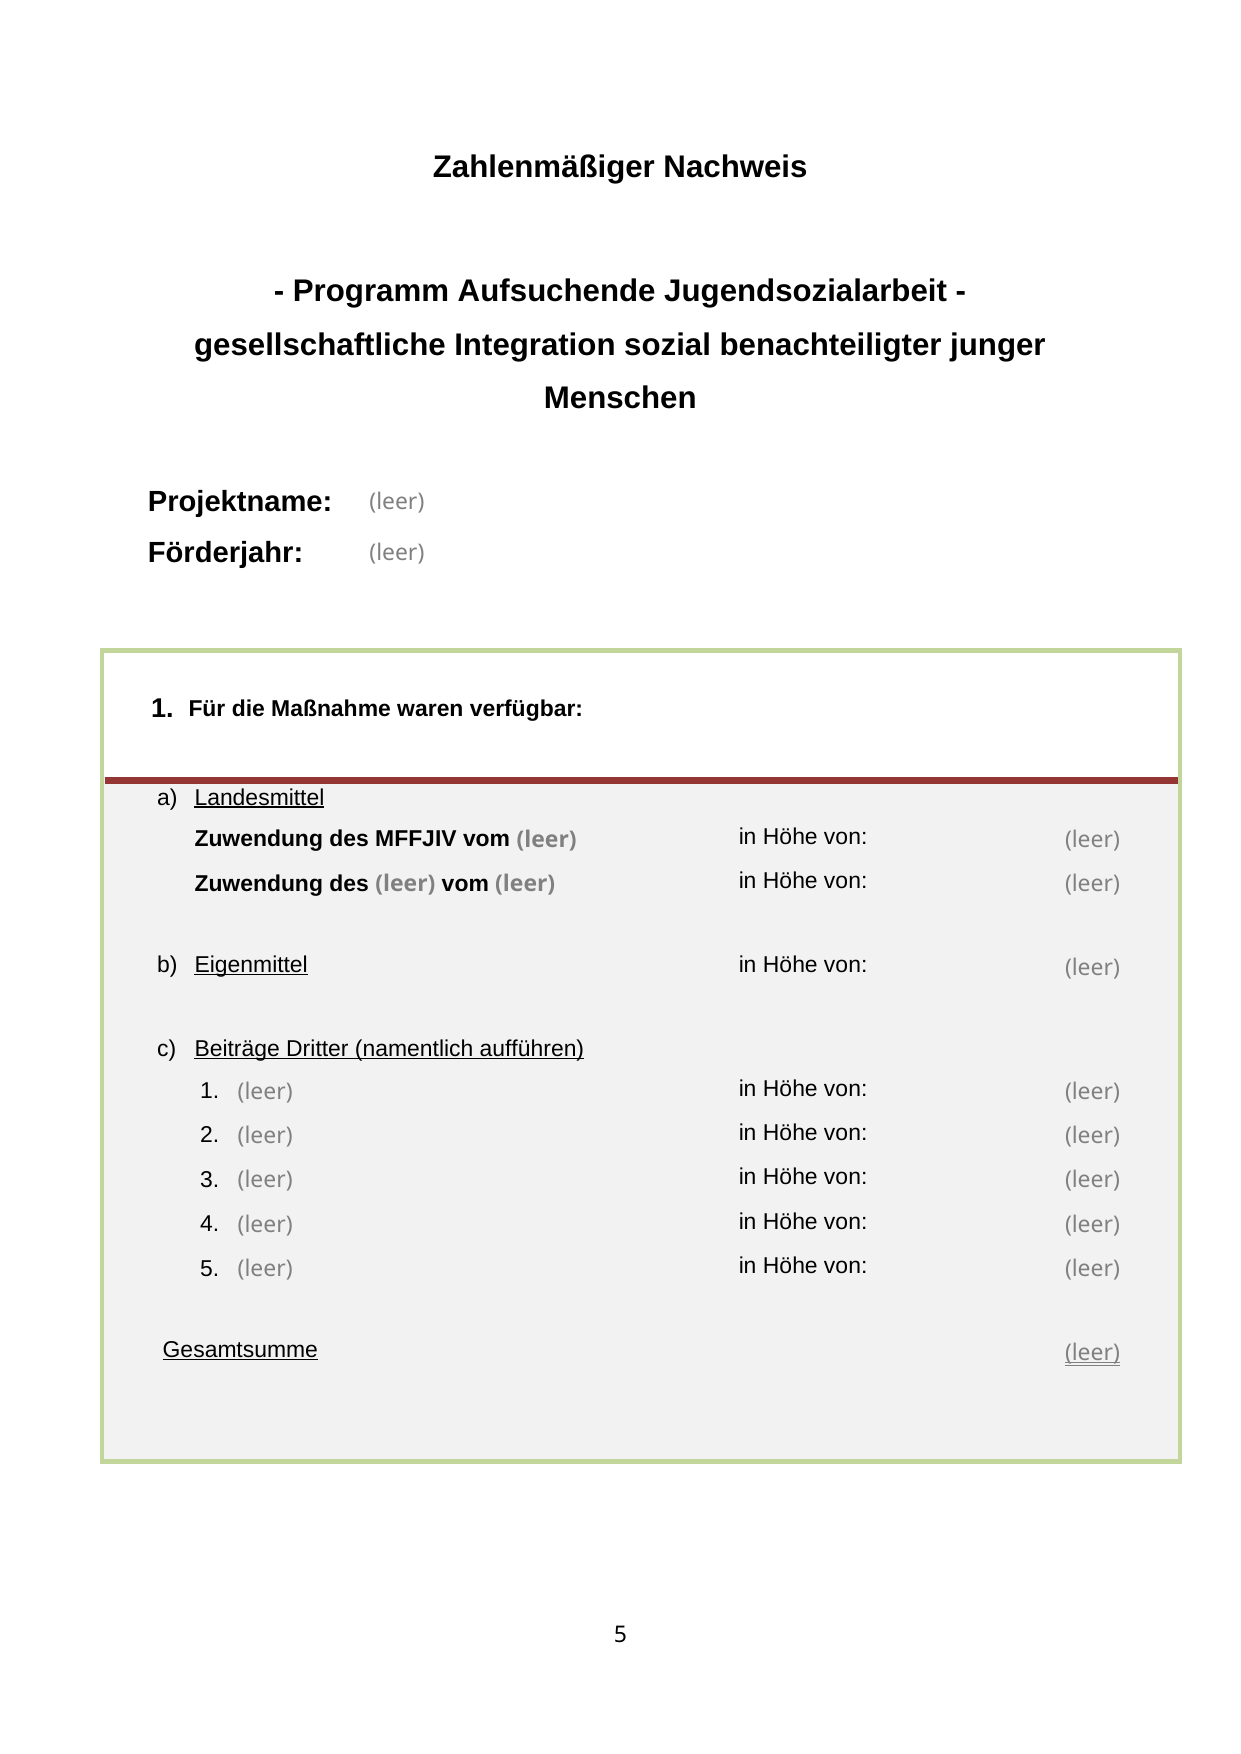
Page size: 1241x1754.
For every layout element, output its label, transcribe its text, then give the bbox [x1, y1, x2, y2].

text - Programm Aufsuchende Jugendsozialarbeit - gesellschaftliche Integration sozial benachteiligter junger Menschen [148, 272, 1093, 415]
text Projektname: [148, 484, 1093, 518]
table_header Für die Maßnahme waren verfügbar: [104, 653, 1178, 777]
text Förderjahr: [148, 535, 1093, 569]
table_cell [104, 778, 1178, 1459]
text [148, 148, 1093, 183]
